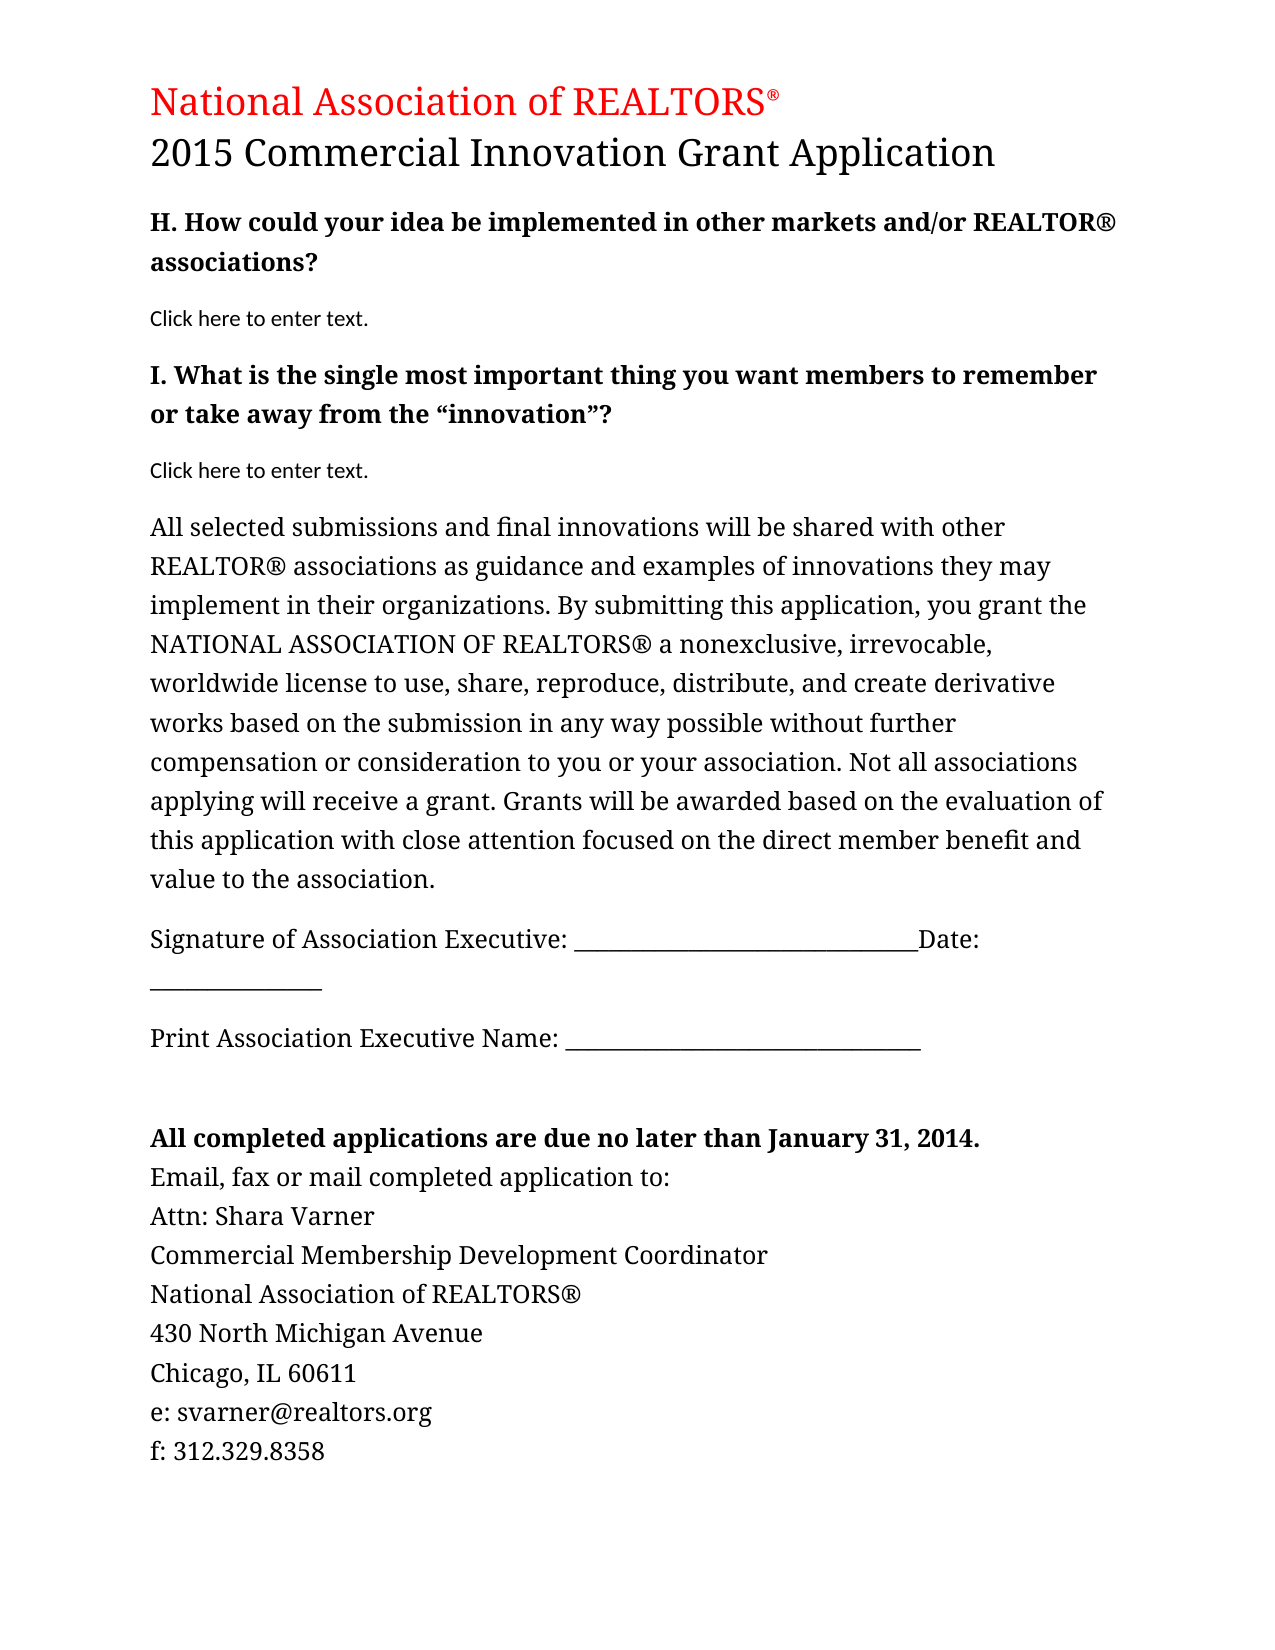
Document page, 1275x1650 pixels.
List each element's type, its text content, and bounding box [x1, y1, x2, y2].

text Chicago, IL 60611 [150, 1355, 1125, 1389]
text National Association of REALTORS® [150, 1277, 1125, 1311]
text e: svarner@realtors.org [150, 1394, 1125, 1428]
text f: 312.329.8358 [150, 1434, 1125, 1468]
text All completed applications are due no later than January 31, 2014. [150, 1120, 1125, 1154]
text H. How could your idea be implemented in other markets and/or REALTOR® associations? [150, 205, 1125, 278]
text All selected submissions and final innovations will be shared with other REALTOR® associations as guidance and examples of innovations they may implement in their organizations. By submitting this application, you grant the NATIONAL ASSOCIATION OF REALTORS® a nonexclusive, irrevocable, worldwide license to use, share, reproduce, distribute, and create derivative works based on the submission in any way possible without further compensation or consideration to you or your association. Not all associations applying will receive a grant. Grants will be awarded based on the evaluation of this application with close attention focused on the direct member benefit and value to the association. [150, 509, 1125, 896]
text Print Association Executive Name: _______________________________ [150, 1021, 1125, 1055]
text Attn: Shara Varner [150, 1199, 1125, 1233]
text Commercial Membership Development Coordinator [150, 1238, 1125, 1272]
text Signature of Association Executive: ______________________________Date: _______________ [150, 922, 1125, 995]
text Email, fax or mail completed application to: [150, 1159, 1125, 1193]
text 430 North Michigan Avenue [150, 1316, 1125, 1350]
text I. What is the single most important thing you want members to remember or take away from the “innovation”? [150, 357, 1125, 431]
